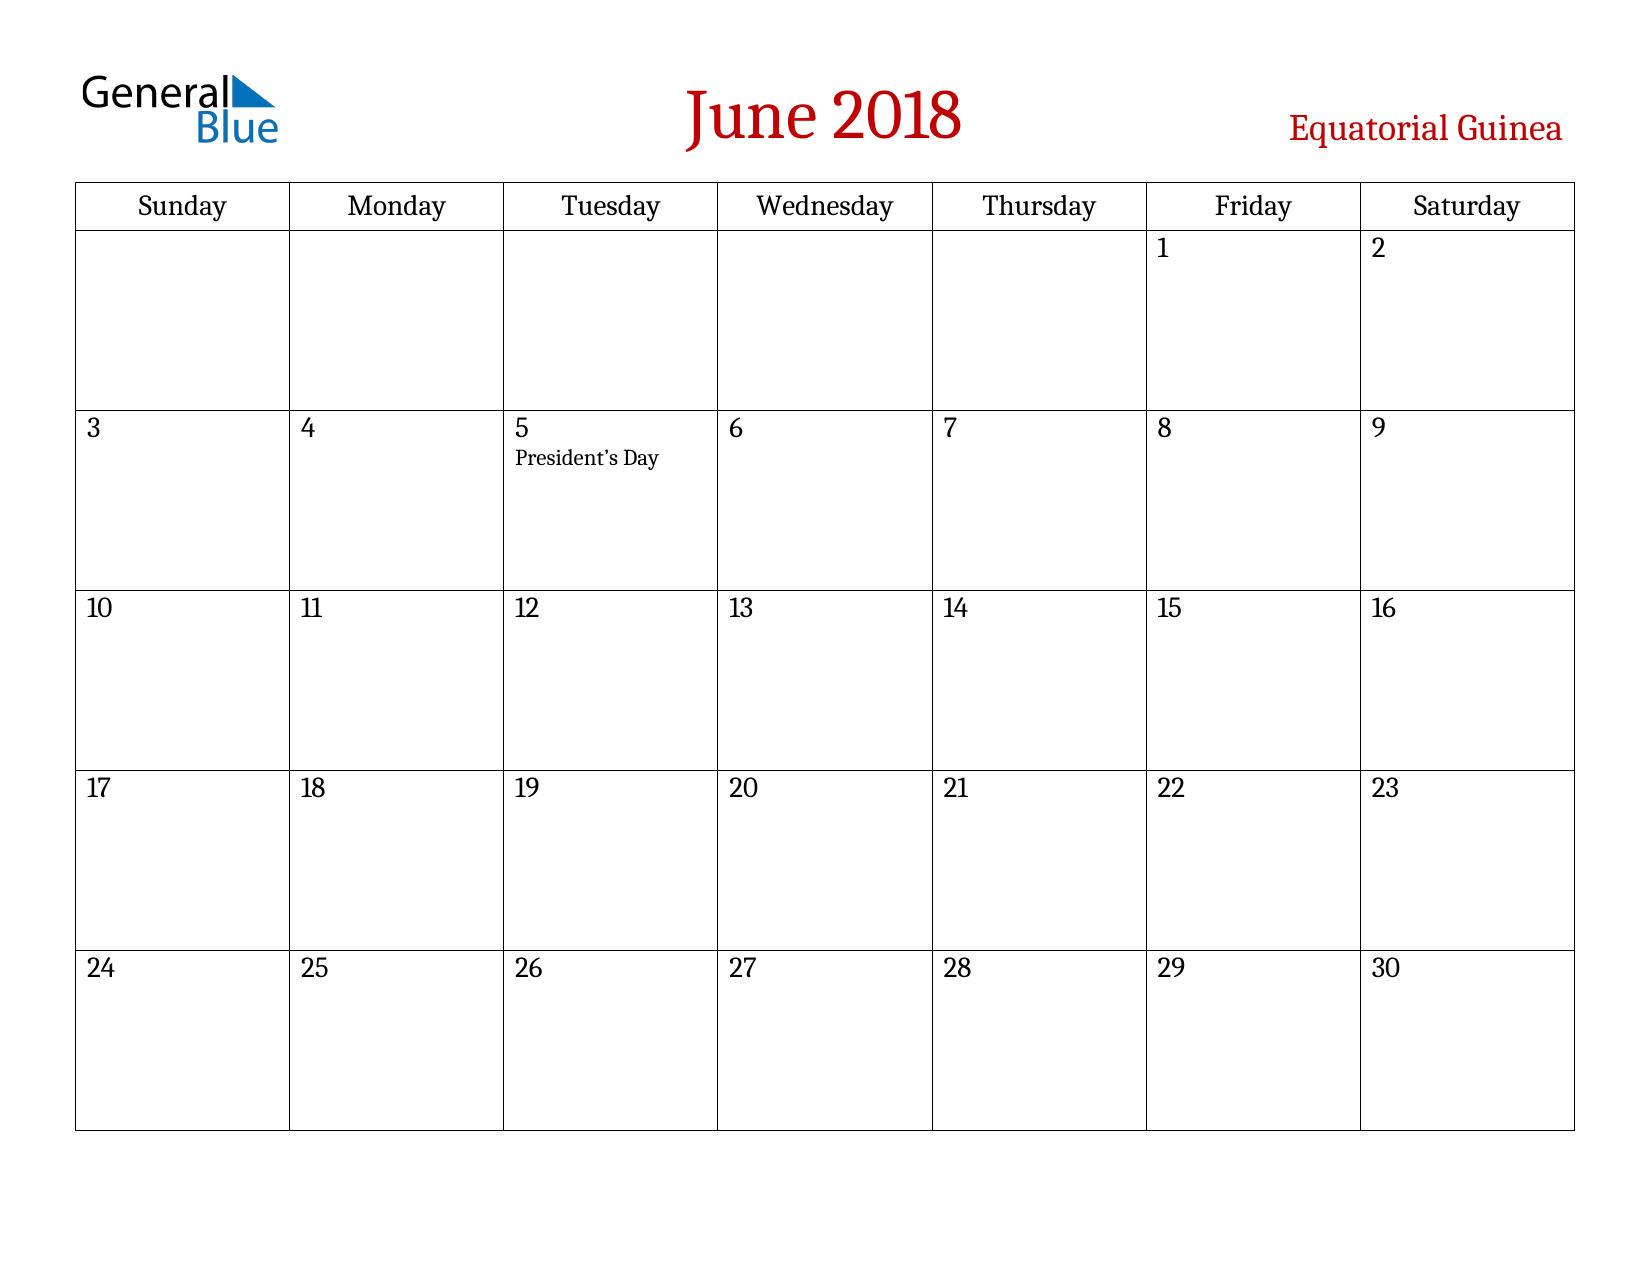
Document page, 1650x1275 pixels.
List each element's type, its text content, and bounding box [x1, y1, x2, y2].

table_cell [1147, 445, 1360, 590]
table_cell Thursday [933, 183, 1146, 230]
table_cell Wednesday [718, 183, 932, 230]
table_cell [290, 445, 503, 590]
table_cell 17 [76, 771, 289, 805]
table_cell [76, 625, 289, 770]
table_cell 28 [933, 951, 1146, 985]
table_cell [933, 445, 1146, 590]
table_header [76, 75, 503, 182]
table_cell [1361, 265, 1574, 410]
picture [82, 75, 278, 143]
table_cell 30 [1361, 951, 1574, 985]
table_cell 29 [1147, 951, 1360, 985]
table_cell 16 [1361, 591, 1574, 625]
table_cell 26 [504, 951, 717, 985]
table_cell [504, 265, 717, 410]
table_cell [76, 445, 289, 590]
table_cell 27 [718, 951, 932, 985]
table_cell 25 [290, 951, 503, 985]
table_cell [718, 625, 932, 770]
table_cell 15 [1147, 591, 1360, 625]
table_cell [290, 805, 503, 950]
table_cell 2 [1361, 231, 1574, 264]
table_cell [504, 805, 717, 950]
table_cell [290, 625, 503, 770]
table_cell [76, 985, 289, 1130]
table_cell [1361, 985, 1574, 1130]
table_cell Sunday [76, 183, 289, 230]
table_cell 6 [718, 411, 932, 444]
table_cell [718, 985, 932, 1130]
table_cell [76, 231, 289, 264]
table_cell [290, 985, 503, 1130]
table_cell 18 [290, 771, 503, 805]
table_cell [718, 231, 932, 264]
table_cell [290, 231, 503, 264]
table_cell [1361, 445, 1574, 590]
table_cell [933, 265, 1146, 410]
table_cell 3 [76, 411, 289, 444]
table_cell 5 [504, 411, 717, 444]
table_cell 14 [933, 591, 1146, 625]
table_cell [1361, 625, 1574, 770]
table_cell 20 [718, 771, 932, 805]
table_cell Friday [1147, 183, 1360, 230]
table_cell [76, 805, 289, 950]
table_cell [933, 985, 1146, 1130]
table_cell [718, 445, 932, 590]
table_cell 4 [290, 411, 503, 444]
table_cell 19 [504, 771, 717, 805]
table_cell [933, 231, 1146, 264]
table_header June 2018 [504, 75, 1146, 182]
table_cell [76, 265, 289, 410]
table_cell [504, 231, 717, 264]
table_cell 1 [1147, 231, 1360, 264]
table_cell Saturday [1361, 183, 1574, 230]
table_cell [1361, 805, 1574, 950]
table_cell 12 [504, 591, 717, 625]
table_cell [1147, 625, 1360, 770]
table_cell 7 [933, 411, 1146, 444]
table_cell 9 [1361, 411, 1574, 444]
table_cell [1147, 805, 1360, 950]
table_cell [718, 265, 932, 410]
table_cell 10 [76, 591, 289, 625]
table_header Equatorial Guinea [1146, 75, 1574, 182]
table_cell [933, 805, 1146, 950]
table_cell 8 [1147, 411, 1360, 444]
table_cell 13 [718, 591, 932, 625]
table_cell Monday [290, 183, 503, 230]
table_cell [1147, 985, 1360, 1130]
table_cell [504, 985, 717, 1130]
table_cell [504, 625, 717, 770]
table_cell [933, 625, 1146, 770]
table_cell [290, 265, 503, 410]
table_cell 24 [76, 951, 289, 985]
table_cell President’s Day [504, 445, 717, 590]
table_cell Tuesday [504, 183, 717, 230]
table_cell [1147, 265, 1360, 410]
table_cell 21 [933, 771, 1146, 805]
table_cell [718, 805, 932, 950]
table_cell 23 [1361, 771, 1574, 805]
table_cell 11 [290, 591, 503, 625]
table_cell 22 [1147, 771, 1360, 805]
